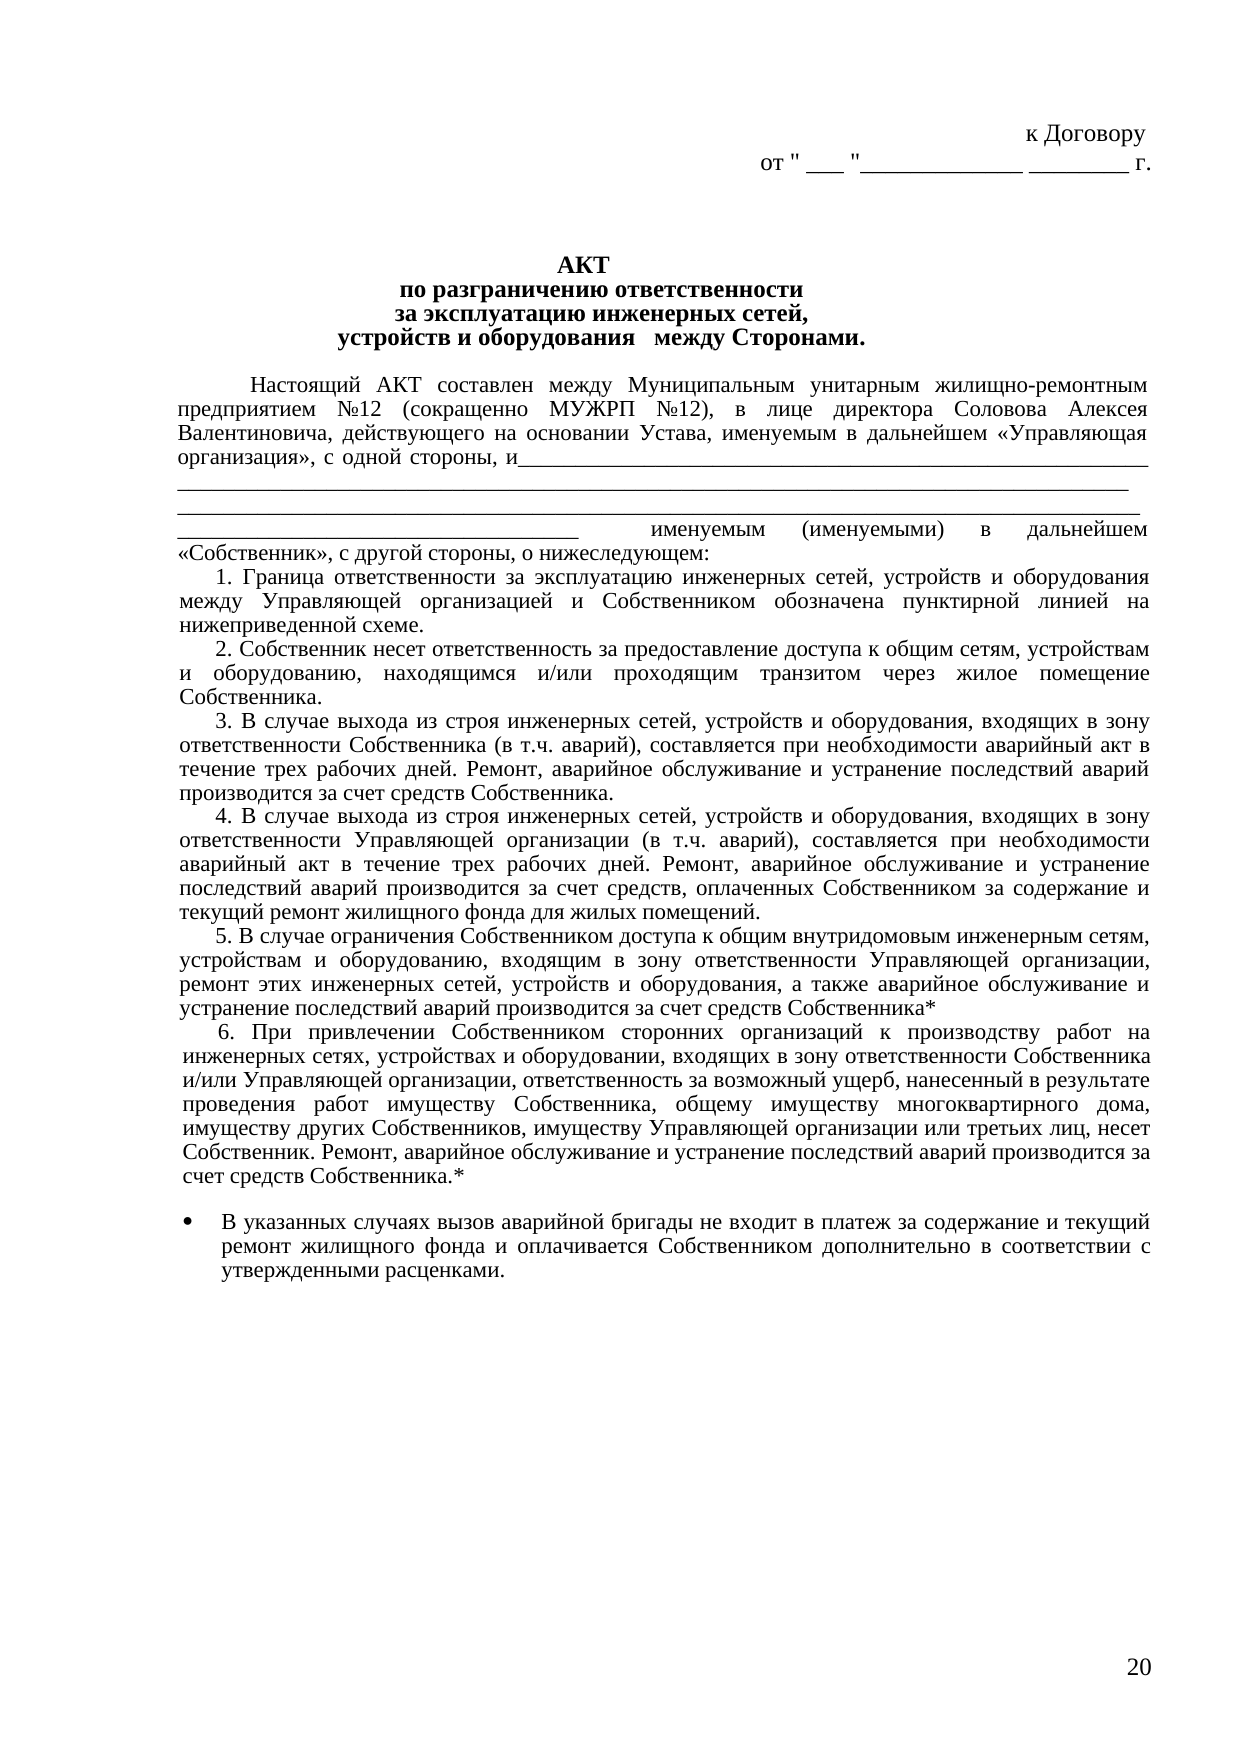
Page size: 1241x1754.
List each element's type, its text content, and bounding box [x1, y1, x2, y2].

text Настоящий АКТ составлен между Муниципальным унитарным жилищно-ремонтным предприятием №12 (сокращенно МУЖРП №12), в лице директора Соловова Алексея Валентиновича, действующего на основании Устава, именуемым в дальнейшем «Управляющая организация», с одной стороны, и_______________________________________________________ ___________________________________________________________________________________ _______________________________________________________________________________________________________________________ именуемым (именуемыми) в дальнейшем «Собственник», с другой стороны, о нижеследующем: [177, 373, 1149, 565]
text АКТ [15, 250, 1152, 279]
text к Договору от " ___ "_____________ ________ г. [166, 118, 1152, 176]
text по разграничению ответственности [177, 279, 1026, 303]
list В случае выхода из строя инженерных сетей, устройств и оборудования, входящих в зону ответственности Управляющей организации (в т.ч. аварий), составляется при необходимости аварийный акт в течение трех рабочих дней. Ремонт, аварийное обслуживание и устранение последствий аварий производится за счет средств, оплаченных Собственником за содержание и текущий ремонт жилищного фонда для жилых помещений. [179, 805, 1152, 924]
text за эксплуатацию инженерных сетей, [177, 303, 1026, 327]
text устройств и оборудования между Сторонами. [177, 327, 1026, 351]
list Граница ответственности за эксплуатацию инженерных сетей, устройств и оборудования между Управляющей организацией и Собственником обозначена пунктирной линией на нижеприведенной схеме. [179, 565, 1152, 637]
list В случае выхода из строя инженерных сетей, устройств и оборудования, входящих в зону ответственности Собственника (в т.ч. аварий), составляется при необходимости аварийный акт в течение трех рабочих дней. Ремонт, аварийное обслуживание и устранение последствий аварий производится за счет средств Собственника. [179, 709, 1152, 805]
list В указанных случаях вызов аварийной бригады не входит в платеж за содержание и текущий ремонт жилищного фонда и оплачивается Собственником дополнительно в соответствии с утвержденными расценками. [184, 1211, 1152, 1282]
list В случае ограничения Собственником доступа к общим внутридомовым инженерным сетям, устройствам и оборудованию, входящим в зону ответственности Управляющей организации, ремонт этих инженерных сетей, устройств и оборудования, а также аварийное обслуживание и устранение последствий аварий производится за счет средств Собственника* [179, 924, 1152, 1020]
text 6. При привлечении Собственником сторонних организаций к производству работ на инженерных сетях, устройствах и оборудовании, входящих в зону ответственности Собственника и/или Управляющей организации, ответственность за возможный ущерб, нанесенный в результате проведения работ имуществу Собственника, общему имуществу многоквартирного дома, имуществу других Собственников, имуществу Управляющей организации или третьих лиц, несет Собственник. Ремонт, аварийное обслуживание и устранение последствий аварий производится за счет средств Собственника.* [182, 1020, 1152, 1188]
list Собственник несет ответственность за предоставление доступа к общим сетям, устройствам и оборудованию, находящимся и/или проходящим транзитом через жилое помещение Собственника. [179, 637, 1152, 709]
